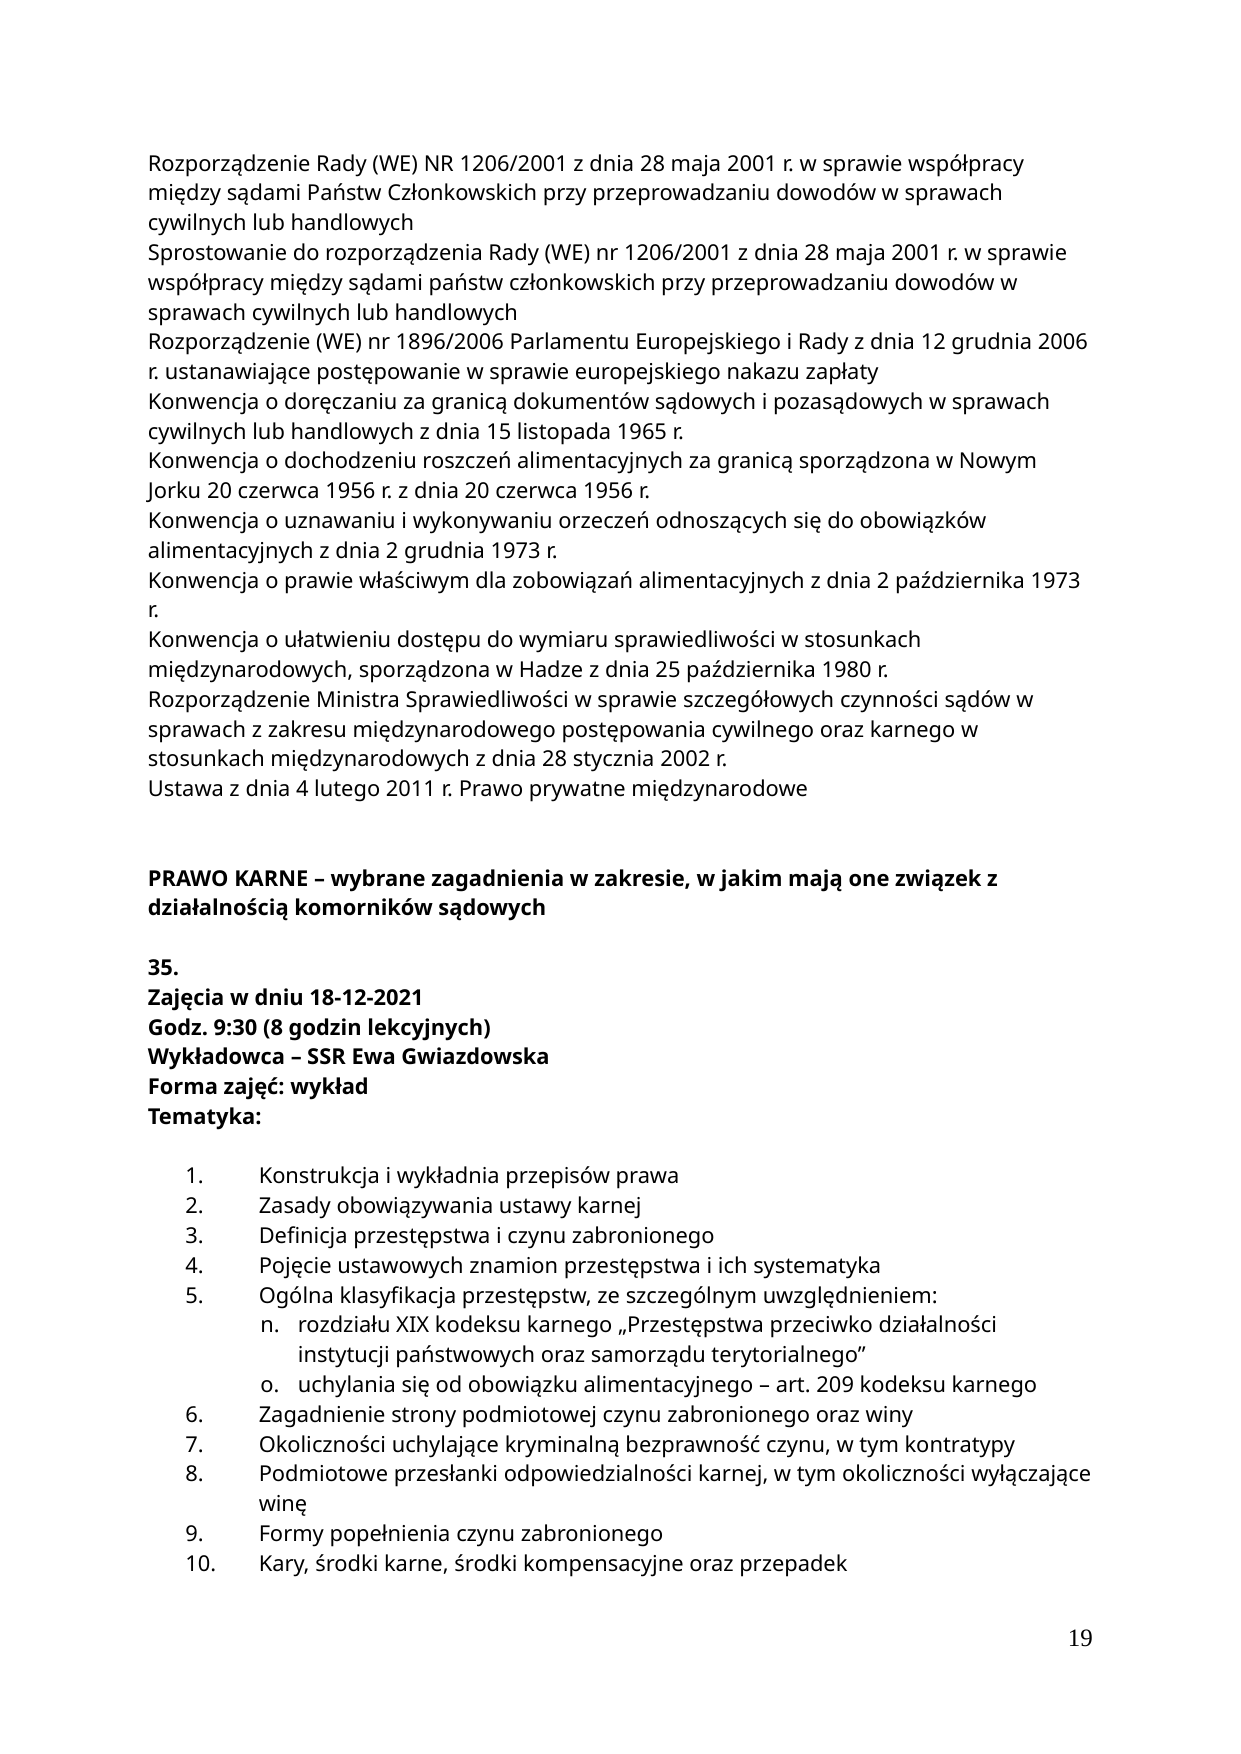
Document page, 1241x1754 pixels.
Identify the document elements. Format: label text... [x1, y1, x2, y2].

list Pojęcie ustawowych znamion przestępstwa i ich systematyka [185, 1250, 1093, 1280]
text Konwencja o ułatwieniu dostępu do wymiaru sprawiedliwości w stosunkach międzynarodowych, sporządzona w Hadze z dnia 25 października 1980 r. [148, 624, 1093, 684]
text 35. [148, 952, 1093, 982]
list Konstrukcja i wykładnia przepisów prawa [185, 1161, 1093, 1190]
list Zagadnienie strony podmiotowej czynu zabronionego oraz winy [185, 1399, 1093, 1429]
text Forma zajęć: wykład [148, 1071, 1093, 1101]
text Rozporządzenie Ministra Sprawiedliwości w sprawie szczegółowych czynności sądów w sprawach z zakresu międzynarodowego postępowania cywilnego oraz karnego w stosunkach międzynarodowych z dnia 28 stycznia 2002 r. [148, 684, 1093, 773]
text Tematyka: [148, 1101, 1093, 1131]
list rozdziału XIX kodeksu karnego „Przestępstwa przeciwko działalności instytucji państwowych oraz samorządu terytorialnego” [260, 1309, 1093, 1369]
list Kary, środki karne, środki kompensacyjne oraz przepadek [185, 1548, 1093, 1578]
text Konwencja o doręczaniu za granicą dokumentów sądowych i pozasądowych w sprawach cywilnych lub handlowych z dnia 15 listopada 1965 r. [148, 386, 1093, 446]
text Konwencja o uznawaniu i wykonywaniu orzeczeń odnoszących się do obowiązków alimentacyjnych z dnia 2 grudnia 1973 r. [148, 505, 1093, 565]
text Zajęcia w dniu 18-12-2021 [148, 982, 1093, 1012]
list Ogólna klasyfikacja przestępstw, ze szczególnym uwzględnieniem: [185, 1280, 1093, 1309]
list Zasady obowiązywania ustawy karnej [185, 1190, 1093, 1220]
list Podmiotowe przesłanki odpowiedzialności karnej, w tym okoliczności wyłączające winę [185, 1458, 1093, 1518]
text Ustawa z dnia 4 lutego 2011 r. Prawo prywatne międzynarodowe [148, 773, 1093, 803]
text Sprostowanie do rozporządzenia Rady (WE) nr 1206/2001 z dnia 28 maja 2001 r. w sprawie współpracy między sądami państw członkowskich przy przeprowadzaniu dowodów w sprawach cywilnych lub handlowych [148, 237, 1093, 326]
text Rozporządzenie (WE) nr 1896/2006 Parlamentu Europejskiego i Rady z dnia 12 grudnia 2006 r. ustanawiające postępowanie w sprawie europejskiego nakazu zapłaty [148, 326, 1093, 386]
text Konwencja o dochodzeniu roszczeń alimentacyjnych za granicą sporządzona w Nowym Jorku 20 czerwca 1956 r. z dnia 20 czerwca 1956 r. [148, 446, 1093, 505]
text Wykładowca – SSR Ewa Gwiazdowska [148, 1041, 1093, 1071]
list Okoliczności uchylające kryminalną bezprawność czynu, w tym kontratypy [185, 1429, 1093, 1458]
text Konwencja o prawie właściwym dla zobowiązań alimentacyjnych z dnia 2 października 1973 r. [148, 565, 1093, 624]
text PRAWO KARNE – wybrane zagadnienia w zakresie, w jakim mają one związek z działalnością komorników sądowych [148, 863, 1093, 922]
list Formy popełnienia czynu zabronionego [185, 1518, 1093, 1548]
list Definicja przestępstwa i czynu zabronionego [185, 1220, 1093, 1250]
list uchylania się od obowiązku alimentacyjnego – art. 209 kodeksu karnego [260, 1369, 1093, 1399]
text Rozporządzenie Rady (WE) NR 1206/2001 z dnia 28 maja 2001 r. w sprawie współpracy między sądami Państw Członkowskich przy przeprowadzaniu dowodów w sprawach cywilnych lub handlowych [148, 148, 1093, 237]
text Godz. 9:30 (8 godzin lekcyjnych) [148, 1012, 1093, 1041]
